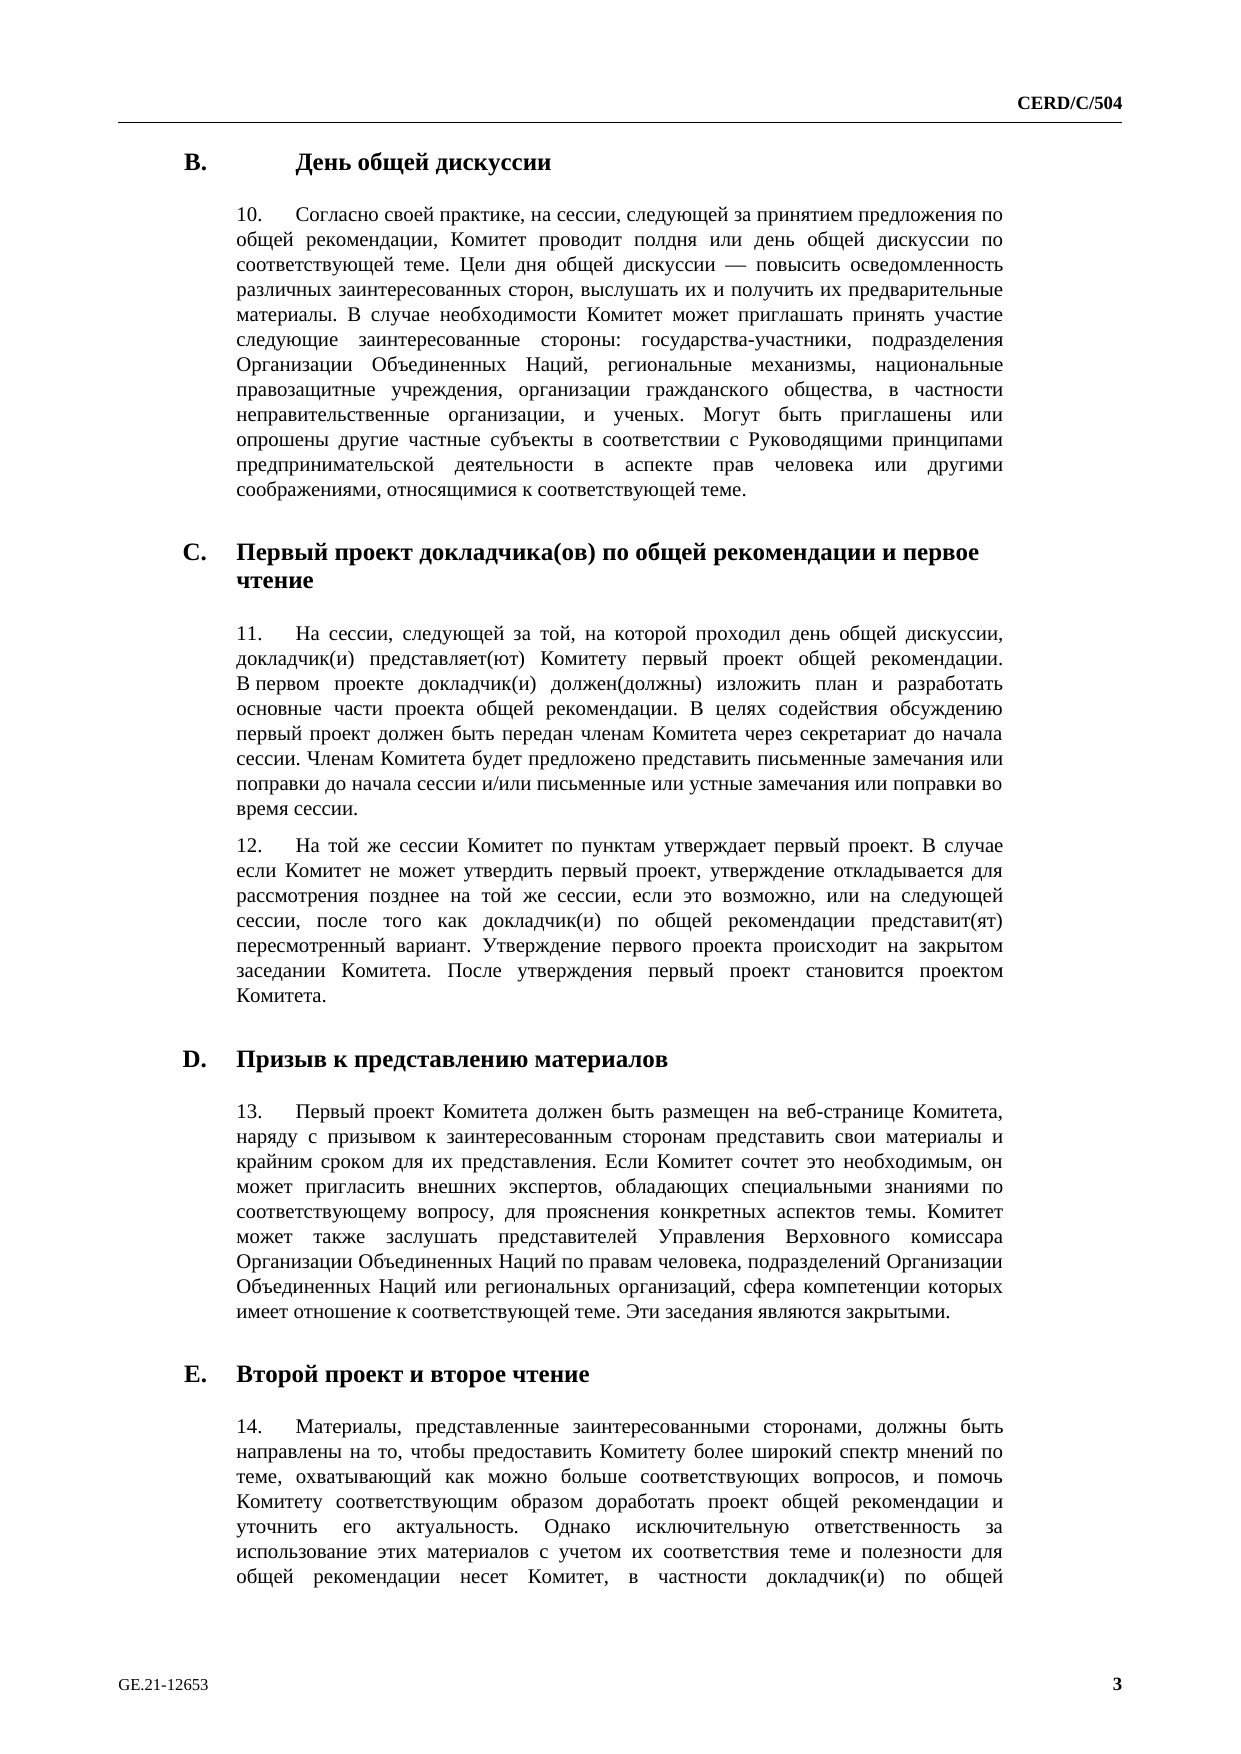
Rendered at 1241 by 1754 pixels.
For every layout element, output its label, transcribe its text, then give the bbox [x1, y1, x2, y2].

text 12. На той же сессии Комитет по пунктам утверждает первый проект. В случае если Комитет не может утвердить первый проект, утверждение откладывается для рассмотрения позднее на той же сессии, если это возможно, или на следующей сессии, после того как докладчик(и) по общей рекомендации представит(ят) пересмотренный вариант. Утверждение первого проекта происходит на закрытом заседании Комитета. После утверждения первый проект становится проектом Комитета. [236, 832, 1004, 1007]
text E. Второй проект и второе чтение [118, 1360, 1004, 1388]
text D. Призыв к представлению материалов [118, 1044, 1004, 1073]
text 11. На сессии, следующей за той, на которой проходил день общей дискуссии, докладчик(и) представляет(ют) Комитету первый проект общей рекомендации. В первом проекте докладчик(и) должен(должны) изложить план и разработать основные части проекта общей рекомендации. В целях содействия обсуждению первый проект должен быть передан членам Комитета через секретариат до начала сессии. Членам Комитета будет предложено представить письменные замечания или поправки до начала сессии и/или письменные или устные замечания или поправки во время сессии. [236, 619, 1004, 819]
text 13. Первый проект Комитета должен быть размещен на веб-странице Комитета, наряду с призывом к заинтересованным сторонам представить свои материалы и крайним сроком для их представления. Если Комитет сочтет это необходимым, он может пригласить внешних экспертов, обладающих специальными знаниями по соответствующему вопросу, для прояснения конкретных аспектов темы. Комитет может также заслушать представителей Управления Верховного комиссара Организации Объединенных Наций по правам человека, подразделений Организации Объединенных Наций или региональных организаций, сфера компетенции которых имеет отношение к соответствующей теме. Эти заседания являются закрытыми. [236, 1098, 1004, 1323]
text B. День общей дискуссии [118, 148, 1004, 176]
text C. Первый проект докладчика(ов) по общей рекомендации и первое чтение [118, 538, 1004, 594]
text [236, 1413, 1004, 1588]
text 10. Согласно своей практике, на сессии, следующей за принятием предложения по общей рекомендации, Комитет проводит полдня или день общей дискуссии по соответствующей теме. Цели дня общей дискуссии — повысить осведомленность различных заинтересованных сторон, выслушать их и получить их предварительные материалы. В случае необходимости Комитет может приглашать принять участие следующие заинтересованные стороны: государства-участники, подразделения Организации Объединенных Наций, региональные механизмы, национальные правозащитные учреждения, организации гражданского общества, в частности неправительственные организации, и ученых. Могут быть приглашены или опрошены другие частные субъекты в соответствии с Руководящими принципами предпринимательской деятельности в аспекте прав человека или другими соображениями, относящимися к соответствующей теме. [236, 201, 1004, 501]
